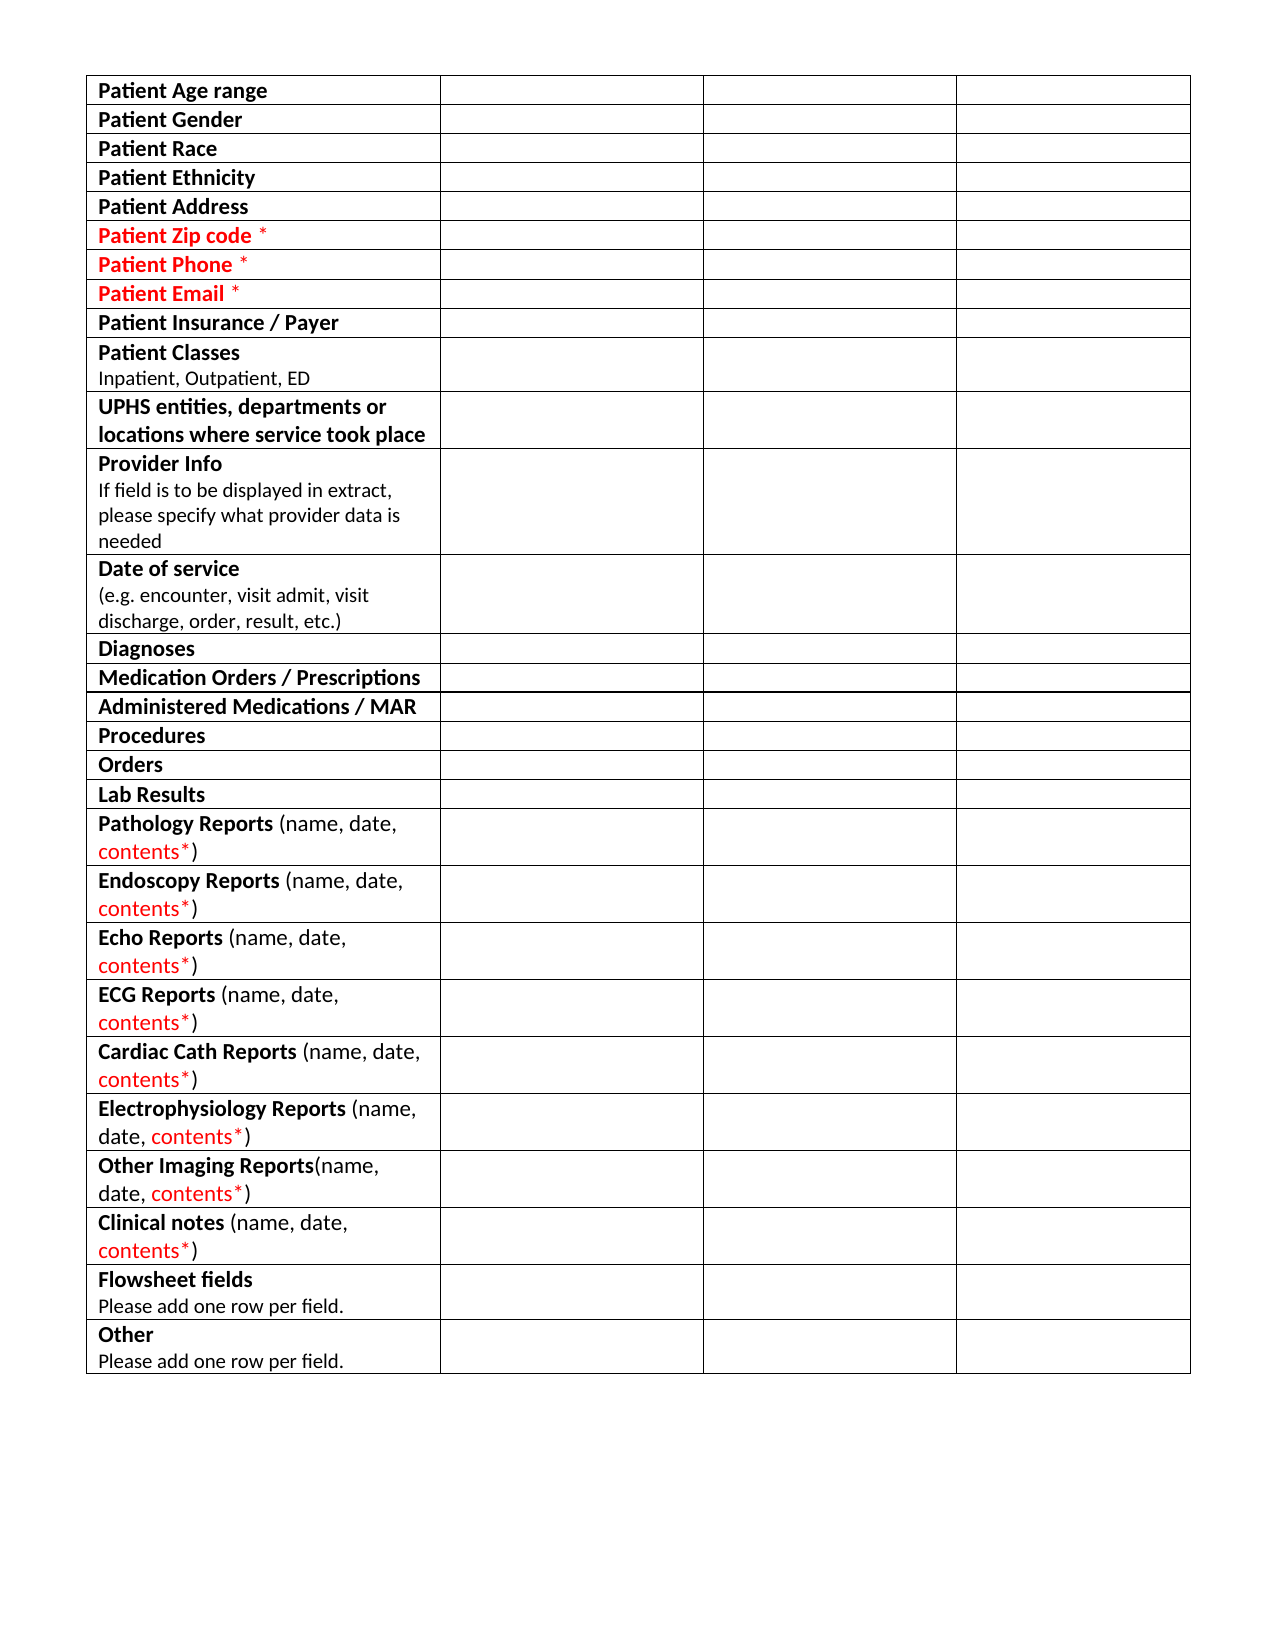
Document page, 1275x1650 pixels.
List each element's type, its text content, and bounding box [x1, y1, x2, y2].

table_cell [441, 192, 703, 220]
table_cell [957, 221, 1190, 249]
table_cell [704, 923, 956, 979]
table_cell [957, 309, 1190, 337]
table_cell [441, 392, 703, 448]
table_cell [704, 221, 956, 249]
table_cell [441, 1037, 703, 1093]
table_cell [957, 1320, 1190, 1373]
table_cell [441, 555, 703, 633]
table_cell [704, 309, 956, 337]
table_cell [957, 1037, 1190, 1093]
table_cell [957, 1208, 1190, 1264]
table_cell Clinical notes (name, date, contents*) [87, 1208, 440, 1264]
table_cell [957, 250, 1190, 278]
table_cell [957, 866, 1190, 922]
table_cell [957, 634, 1190, 662]
table_cell UPHS entities, departments or locations where service took place [87, 392, 440, 448]
table_cell [704, 105, 956, 133]
table_cell [441, 809, 703, 865]
table_cell [957, 809, 1190, 865]
table_cell [704, 1037, 956, 1093]
table_cell Date of service (e.g. encounter, visit admit, visit discharge, order, result, etc.) [87, 555, 440, 633]
table_cell [441, 923, 703, 979]
table_cell Lab Results [87, 780, 440, 808]
table_cell [441, 980, 703, 1036]
table_cell [957, 192, 1190, 220]
table_cell Patient Insurance / Payer [87, 309, 440, 337]
table_cell [704, 809, 956, 865]
table_cell [704, 449, 956, 553]
table_cell [441, 338, 703, 391]
table_cell [957, 664, 1190, 691]
table_cell [957, 280, 1190, 307]
table_cell [957, 722, 1190, 749]
table_cell Endoscopy Reports (name, date, contents*) [87, 866, 440, 922]
table_cell [704, 1094, 956, 1150]
table_cell [957, 392, 1190, 448]
table_cell [957, 751, 1190, 779]
table_cell [441, 1151, 703, 1207]
table_cell [441, 76, 703, 104]
table_cell Orders [87, 751, 440, 779]
table_cell Patient Gender [87, 105, 440, 133]
table_cell [441, 751, 703, 779]
table_cell Patient Classes Inpatient, Outpatient, ED [87, 338, 440, 391]
table_cell [441, 449, 703, 553]
table_cell [704, 866, 956, 922]
table_cell [957, 338, 1190, 391]
table_cell [441, 250, 703, 278]
table_cell [441, 664, 703, 691]
table_cell [441, 780, 703, 808]
table_cell [441, 1094, 703, 1150]
table_cell Echo Reports (name, date, contents*) [87, 923, 440, 979]
table_cell [704, 280, 956, 307]
table_cell Patient Email * [87, 280, 440, 307]
table_cell [441, 221, 703, 249]
table_cell [704, 1265, 956, 1319]
table_cell Patient Age range [87, 76, 440, 104]
table_cell [704, 722, 956, 749]
table_cell [704, 250, 956, 278]
table_cell [704, 392, 956, 448]
table_cell Pathology Reports (name, date, contents*) [87, 809, 440, 865]
table_cell [704, 555, 956, 633]
table_cell [704, 338, 956, 391]
table_cell [441, 634, 703, 662]
table_cell [704, 751, 956, 779]
table_cell Other Please add one row per field. [87, 1320, 440, 1373]
table_cell [957, 134, 1190, 162]
table_cell Procedures [87, 722, 440, 749]
table_cell [441, 1208, 703, 1264]
table_cell Medication Orders / Prescriptions [87, 664, 440, 691]
table_cell [704, 1208, 956, 1264]
table_cell Cardiac Cath Reports (name, date, contents*) [87, 1037, 440, 1093]
table_cell [441, 309, 703, 337]
table_cell [957, 693, 1190, 721]
table_cell [704, 76, 956, 104]
table_cell Patient Ethnicity [87, 163, 440, 191]
table_cell [441, 280, 703, 307]
table_cell [957, 1151, 1190, 1207]
table_cell [704, 693, 956, 721]
table_cell ECG Reports (name, date, contents*) [87, 980, 440, 1036]
table_cell Provider Info If field is to be displayed in extract, please specify what provider data is needed [87, 449, 440, 553]
table_cell [441, 105, 703, 133]
table_cell [441, 866, 703, 922]
table_cell [441, 693, 703, 721]
table_cell Patient Phone * [87, 250, 440, 278]
table_cell [957, 449, 1190, 553]
table_cell [704, 163, 956, 191]
table_cell Patient Zip code * [87, 221, 440, 249]
table_cell [704, 134, 956, 162]
table_cell [704, 780, 956, 808]
table_cell [704, 664, 956, 691]
table_cell [957, 105, 1190, 133]
table_cell [957, 780, 1190, 808]
table_cell Patient Race [87, 134, 440, 162]
table_cell [704, 980, 956, 1036]
table_cell Patient Address [87, 192, 440, 220]
table_cell [704, 192, 956, 220]
table_cell [957, 980, 1190, 1036]
table_cell [441, 1265, 703, 1319]
table_cell Diagnoses [87, 634, 440, 662]
table_cell [957, 163, 1190, 191]
table_cell Electrophysiology Reports (name, date, contents*) [87, 1094, 440, 1150]
table_cell [704, 634, 956, 662]
table_cell [441, 163, 703, 191]
table_cell [957, 1265, 1190, 1319]
table_cell [957, 555, 1190, 633]
table_cell Other Imaging Reports(name, date, contents*) [87, 1151, 440, 1207]
table_cell Administered Medications / MAR [87, 693, 440, 721]
table_cell [704, 1320, 956, 1373]
table_cell [441, 722, 703, 749]
table_cell [704, 1151, 956, 1207]
table_cell [957, 923, 1190, 979]
table_cell [957, 76, 1190, 104]
table_cell [441, 1320, 703, 1373]
table_cell [957, 1094, 1190, 1150]
table_cell Flowsheet fields Please add one row per field. [87, 1265, 440, 1319]
table_cell [441, 134, 703, 162]
